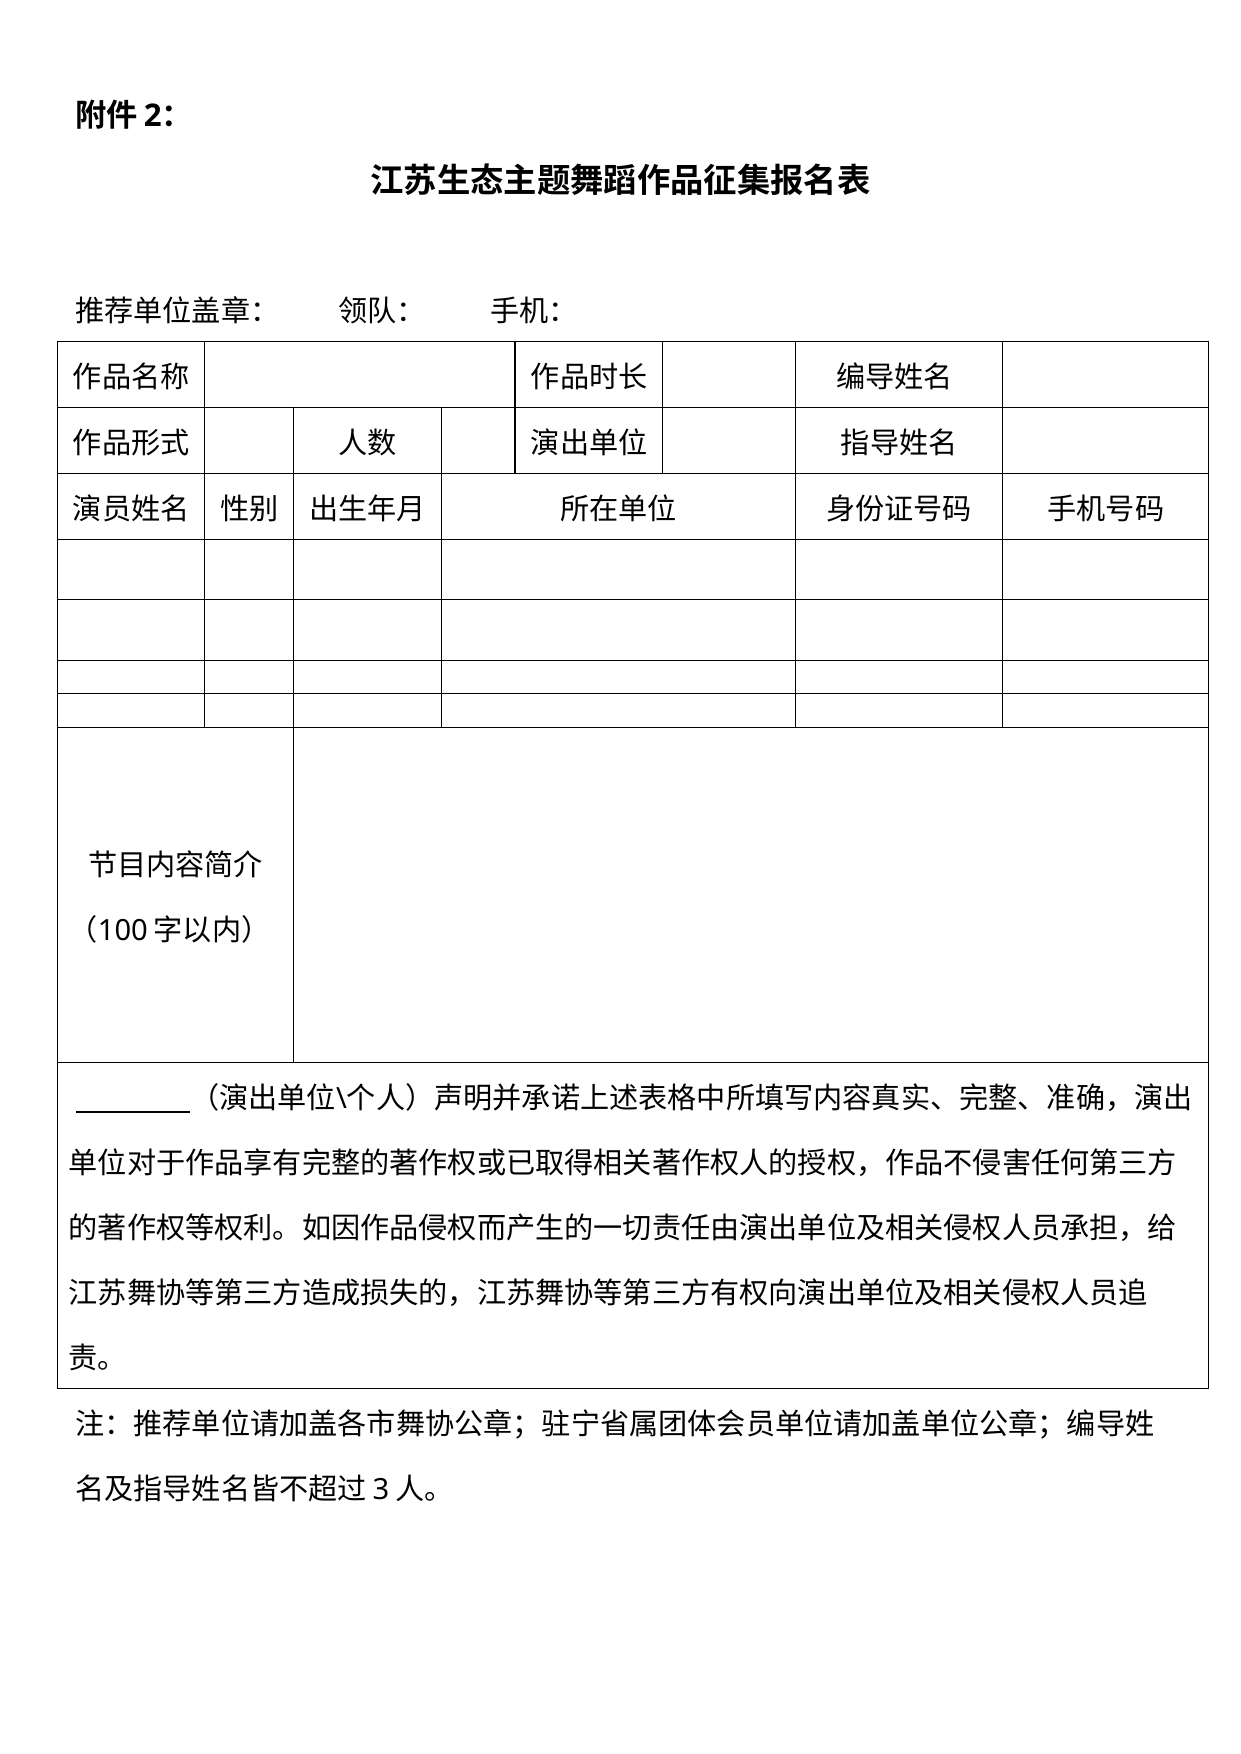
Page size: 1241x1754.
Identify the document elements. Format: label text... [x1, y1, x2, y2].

table_cell [1003, 694, 1208, 727]
text 江苏生态主题舞蹈作品征集报名表 [75, 146, 1165, 211]
table_cell （演出单位\个人）声明并承诺上述表格中所填写内容真实、完整、准确，演出单位对于作品享有完整的著作权或已取得相关著作权人的授权，作品不侵害任何第三方的著作权等权利。如因作品侵权而产生的一切责任由演出单位及相关侵权人员承担，给江苏舞协等第三方造成损失的，江苏舞协等第三方有权向演出单位及相关侵权人员追责。 [58, 1063, 1208, 1388]
table_cell [294, 600, 441, 660]
table_cell [1003, 540, 1208, 599]
text 附件2： [75, 81, 1165, 146]
table_cell [205, 661, 293, 693]
table_cell 身份证号码 [796, 474, 1002, 539]
table_cell [1003, 408, 1208, 473]
table_cell [205, 600, 293, 660]
table_cell 人数 [294, 408, 441, 473]
text 推荐单位盖章： 领队： 手机： [75, 276, 1165, 341]
table_cell [796, 540, 1002, 599]
table_header 作品时长 [516, 342, 662, 407]
table_cell 所在单位 [442, 474, 795, 539]
table_cell [294, 661, 441, 693]
table_cell [294, 728, 1208, 1062]
table_cell [1003, 600, 1208, 660]
table_cell [1003, 661, 1208, 693]
table_cell [442, 408, 514, 473]
table_cell [442, 661, 795, 693]
table_cell 演出单位 [516, 408, 662, 473]
table_cell 手机号码 [1003, 474, 1208, 539]
table_cell 出生年月 [294, 474, 441, 539]
table_cell [58, 540, 204, 599]
table_header [663, 342, 795, 407]
table_cell [294, 540, 441, 599]
table_cell [442, 694, 795, 727]
table_cell 性别 [205, 474, 293, 539]
table_cell [796, 694, 1002, 727]
table_header [1003, 342, 1208, 407]
table_cell [58, 600, 204, 660]
table_cell [58, 694, 204, 727]
table_cell [205, 408, 293, 473]
table_header 编导姓名 [796, 342, 1002, 407]
table_cell 节目内容简介 （100字以内） [58, 728, 293, 1062]
table_cell [442, 540, 795, 599]
table_cell 作品形式 [58, 408, 204, 473]
table_cell [205, 540, 293, 599]
table_cell 演员姓名 [58, 474, 204, 539]
table_header 作品名称 [58, 342, 204, 407]
table_cell [294, 694, 441, 727]
table_cell [663, 408, 795, 473]
table_cell [442, 600, 795, 660]
table_cell 指导姓名 [796, 408, 1002, 473]
table_cell [796, 600, 1002, 660]
table_cell [796, 661, 1002, 693]
text 注：推荐单位请加盖各市舞协公章；驻宁省属团体会员单位请加盖单位公章；编导姓名及指导姓名皆不超过3人。 [75, 1389, 1165, 1519]
table_cell [205, 694, 293, 727]
table_header [205, 342, 514, 407]
table_cell [58, 661, 204, 693]
